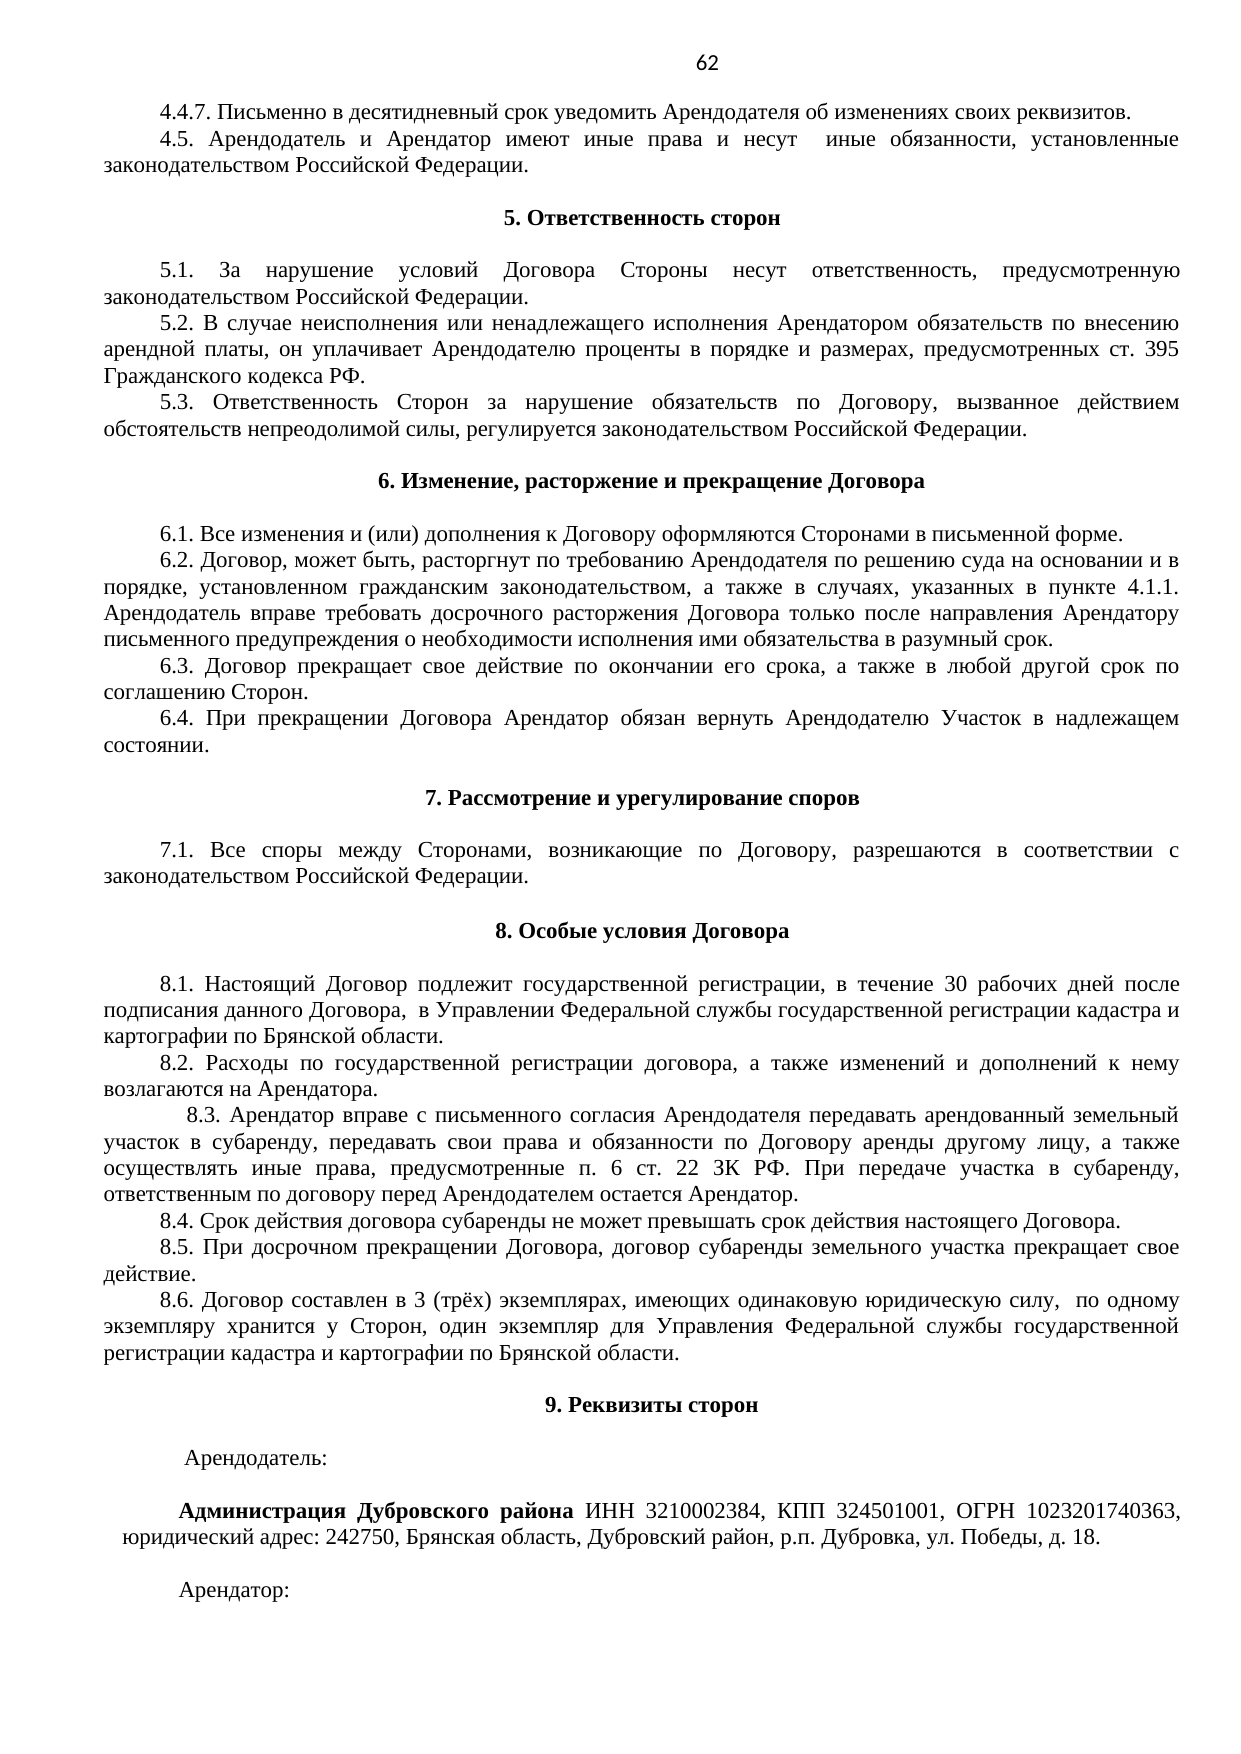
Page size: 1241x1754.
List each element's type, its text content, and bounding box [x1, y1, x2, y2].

text 8.3. Арендатор вправе с письменного согласия Арендодателя передавать арендованный земельный участок в субаренду, передавать свои права и обязанности по Договору аренды другому лицу, а также осуществлять иные права, предусмотренные п. 6 ст. 22 ЗК РФ. При передаче участка в субаренду, ответственным по договору перед Арендодателем остается Арендатор. [103, 1101, 1181, 1207]
text 6.2. Договор, может быть, расторгнут по требованию Арендодателя по решению суда на основании и в порядке, установленном гражданским законодательством, а также в случаях, указанных в пункте 4.1.1. Арендодатель вправе требовать досрочного расторжения Договора только после направления Арендатору письменного предупреждения о необходимости исполнения ими обязательства в разумный срок. [103, 546, 1181, 652]
text 8.6. Договор составлен в 3 (трёх) экземплярах, имеющих одинаковую юридическую силу, по одному экземпляру хранится у Сторон, один экземпляр для Управления Федеральной службы государственной регистрации кадастра и картографии по Брянской области. [103, 1286, 1181, 1365]
text 4.4.7. Письменно в десятидневный срок уведомить Арендодателя об изменениях своих реквизитов. [103, 98, 1181, 125]
text 8.4. Срок действия договора субаренды не может превышать срок действия настоящего Договора. [103, 1207, 1181, 1233]
text 8.2. Расходы по государственной регистрации договора, а также изменений и дополнений к нему возлагаются на Арендатора. [103, 1049, 1181, 1101]
text 5.1. За нарушение условий Договора Стороны несут ответственность, предусмотренную законодательством Российской Федерации. [103, 256, 1181, 309]
text 8.5. При досрочном прекращении Договора, договор субаренды земельного участка прекращает свое действие. [103, 1233, 1181, 1286]
text Администрация Дубровского района ИНН 3210002384, КПП 324501001, ОГРН 1023201740363, юридический адрес: 242750, Брянская область, Дубровский район, р.п. Дубровка, ул. Победы, д. 18. [122, 1497, 1181, 1549]
text Арендатор: [103, 1576, 1181, 1602]
text 6. Изменение, расторжение и прекращение Договора [103, 467, 1181, 494]
text 8. Особые условия Договора [103, 917, 1181, 943]
text 7.1. Все споры между Сторонами, возникающие по Договору, разрешаются в соответствии с законодательством Российской Федерации. [103, 836, 1181, 889]
text 8.1. Настоящий Договор подлежит государственной регистрации, в течение 30 рабочих дней после подписания данного Договора, в Управлении Федеральной службы государственной регистрации кадастра и картографии по Брянской области. [103, 970, 1181, 1049]
text 5. Ответственность сторон [103, 204, 1181, 230]
text Арендодатель: [122, 1444, 1181, 1470]
text 5.2. В случае неисполнения или ненадлежащего исполнения Арендатором обязательств по внесению арендной платы, он уплачивает Арендодателю проценты в порядке и размерах, предусмотренных ст. 395 Гражданского кодекса РФ. [103, 309, 1181, 388]
text 7. Рассмотрение и урегулирование споров [103, 783, 1181, 810]
text 6.4. При прекращении Договора Арендатор обязан вернуть Арендодателю Участок в надлежащем состоянии. [103, 704, 1181, 757]
text 6.1. Все изменения и (или) дополнения к Договору оформляются Сторонами в письменной форме. [103, 520, 1181, 546]
text 6.3. Договор прекращает свое действие по окончании его срока, а также в любой другой срок по соглашению Сторон. [103, 652, 1181, 704]
text 4.5. Арендодатель и Арендатор имеют иные права и несут иные обязанности, установленные законодательством Российской Федерации. [103, 125, 1181, 177]
text 5.3. Ответственность Сторон за нарушение обязательств по Договору, вызванное действием обстоятельств непреодолимой силы, регулируется законодательством Российской Федерации. [103, 388, 1181, 441]
text 9. Реквизиты сторон [103, 1391, 1181, 1418]
